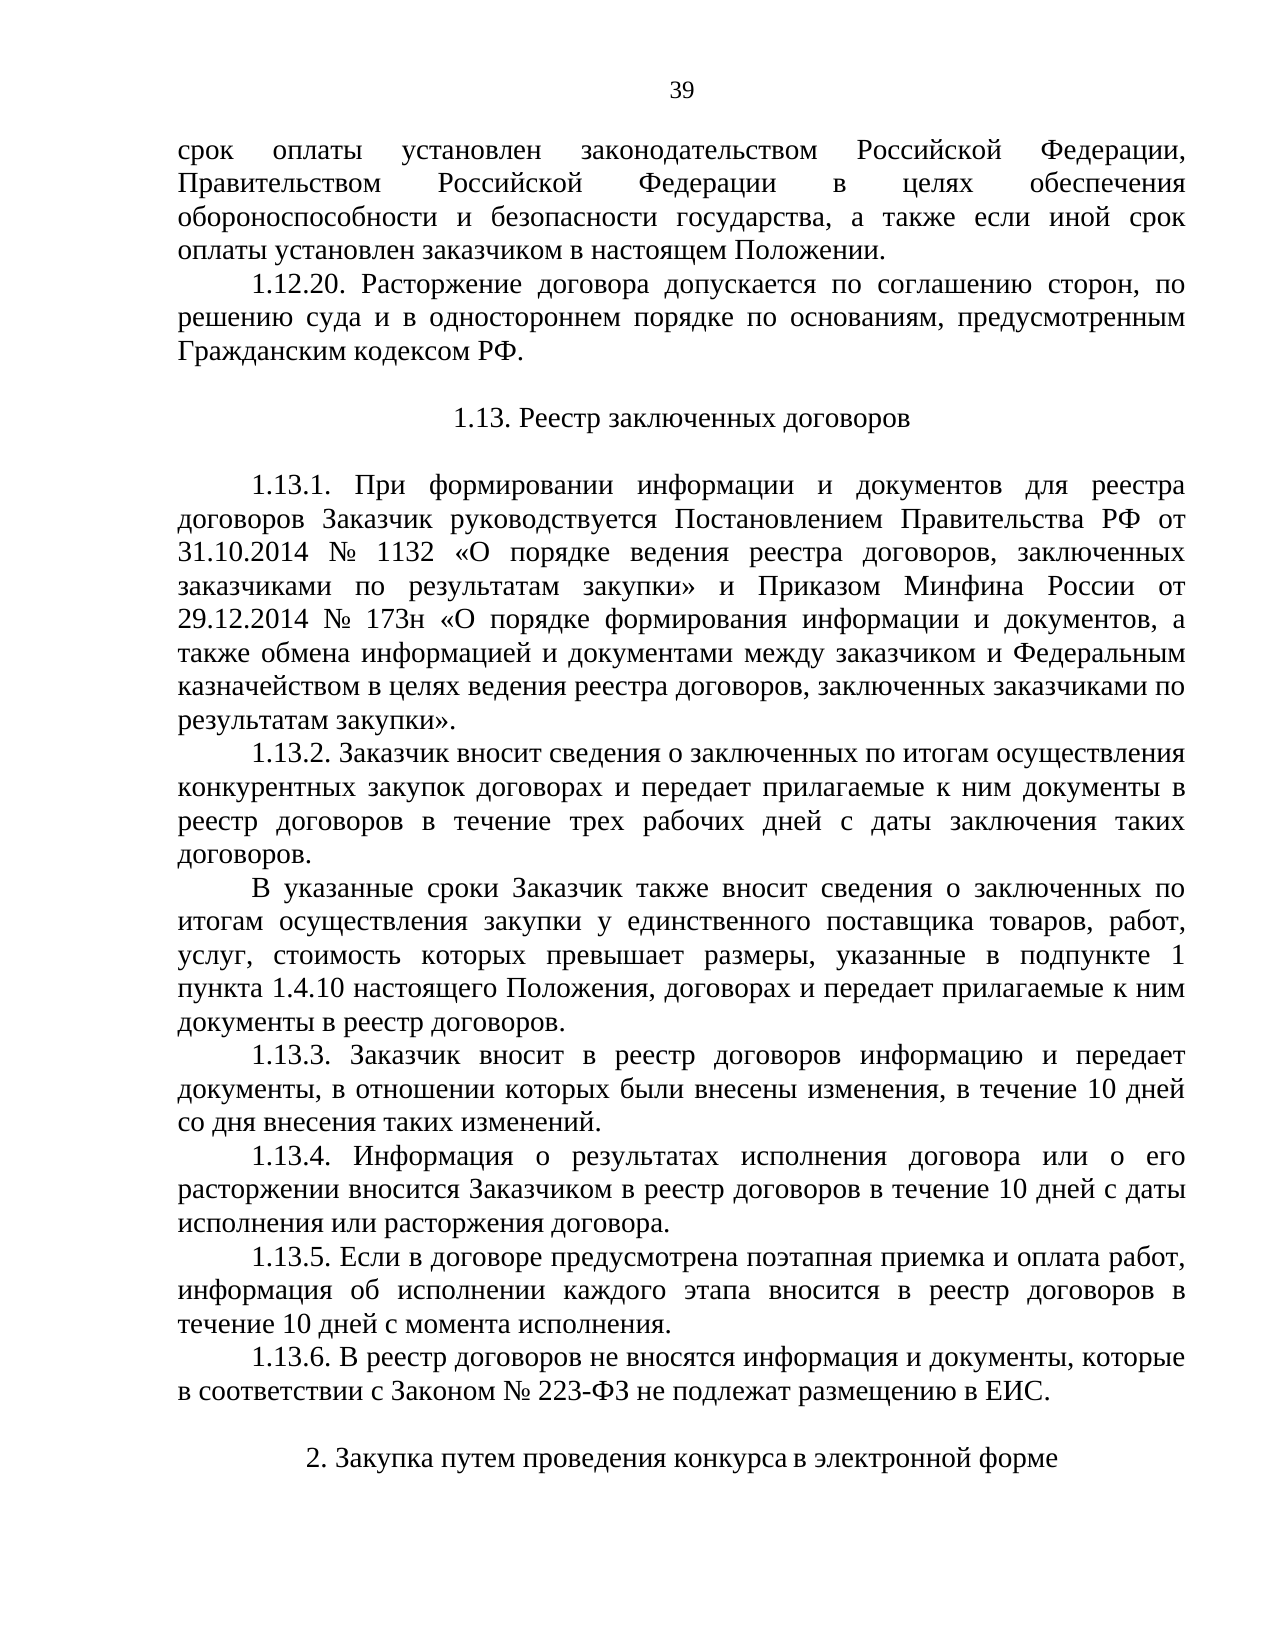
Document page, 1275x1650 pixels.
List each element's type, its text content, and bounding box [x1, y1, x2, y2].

text 1.13.1. При формировании информации и документов для реестра договоров Заказчик руководствуется Постановлением Правительства РФ от 31.10.2014 № 1132 «О порядке ведения реестра договоров, заключенных заказчиками по результатам закупки» и Приказом Минфина России от 29.12.2014 № 173н «О порядке формирования информации и документов, а также обмена информацией и документами между заказчиком и Федеральным казначейством в целях ведения реестра договоров, заключенных заказчиками по результатам закупки». [177, 467, 1186, 736]
text 1.12.20. Расторжение договора допускается по соглашению сторон, по решению суда и в одностороннем порядке по основаниям, предусмотренным Гражданским кодексом РФ. [177, 266, 1186, 367]
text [177, 132, 1186, 266]
text 1.13.2. Заказчик вносит сведения о заключенных по итогам осуществления конкурентных закупок договорах и передает прилагаемые к ним документы в реестр договоров в течение трех рабочих дней с даты заключения таких договоров. [177, 736, 1186, 870]
text 2. Закупка путем проведения конкурса в электронной форме [177, 1440, 1186, 1473]
text В указанные сроки Заказчик также вносит сведения о заключенных по итогам осуществления закупки у единственного поставщика товаров, работ, услуг, стоимость которых превышает размеры, указанные в подпункте 1 пункта 1.4.10 настоящего Положения, договорах и передает прилагаемые к ним документы в реестр договоров. [177, 870, 1186, 1037]
text 1.13.3. Заказчик вносит в реестр договоров информацию и передает документы, в отношении которых были внесены изменения, в течение 10 дней со дня внесения таких изменений. [177, 1037, 1186, 1138]
text 1.13.4. Информация о результатах исполнения договора или о его расторжении вносится Заказчиком в реестр договоров в течение 10 дней с даты исполнения или расторжения договора. [177, 1138, 1186, 1239]
text 1.13. Реестр заключенных договоров [177, 400, 1186, 434]
text 1.13.6. В реестр договоров не вносятся информация и документы, которые в соответствии с Законом № 223-ФЗ не подлежат размещению в ЕИС. [177, 1339, 1186, 1406]
text 1.13.5. Если в договоре предусмотрена поэтапная приемка и оплата работ, информация об исполнении каждого этапа вносится в реестр договоров в течение 10 дней с момента исполнения. [177, 1239, 1186, 1339]
